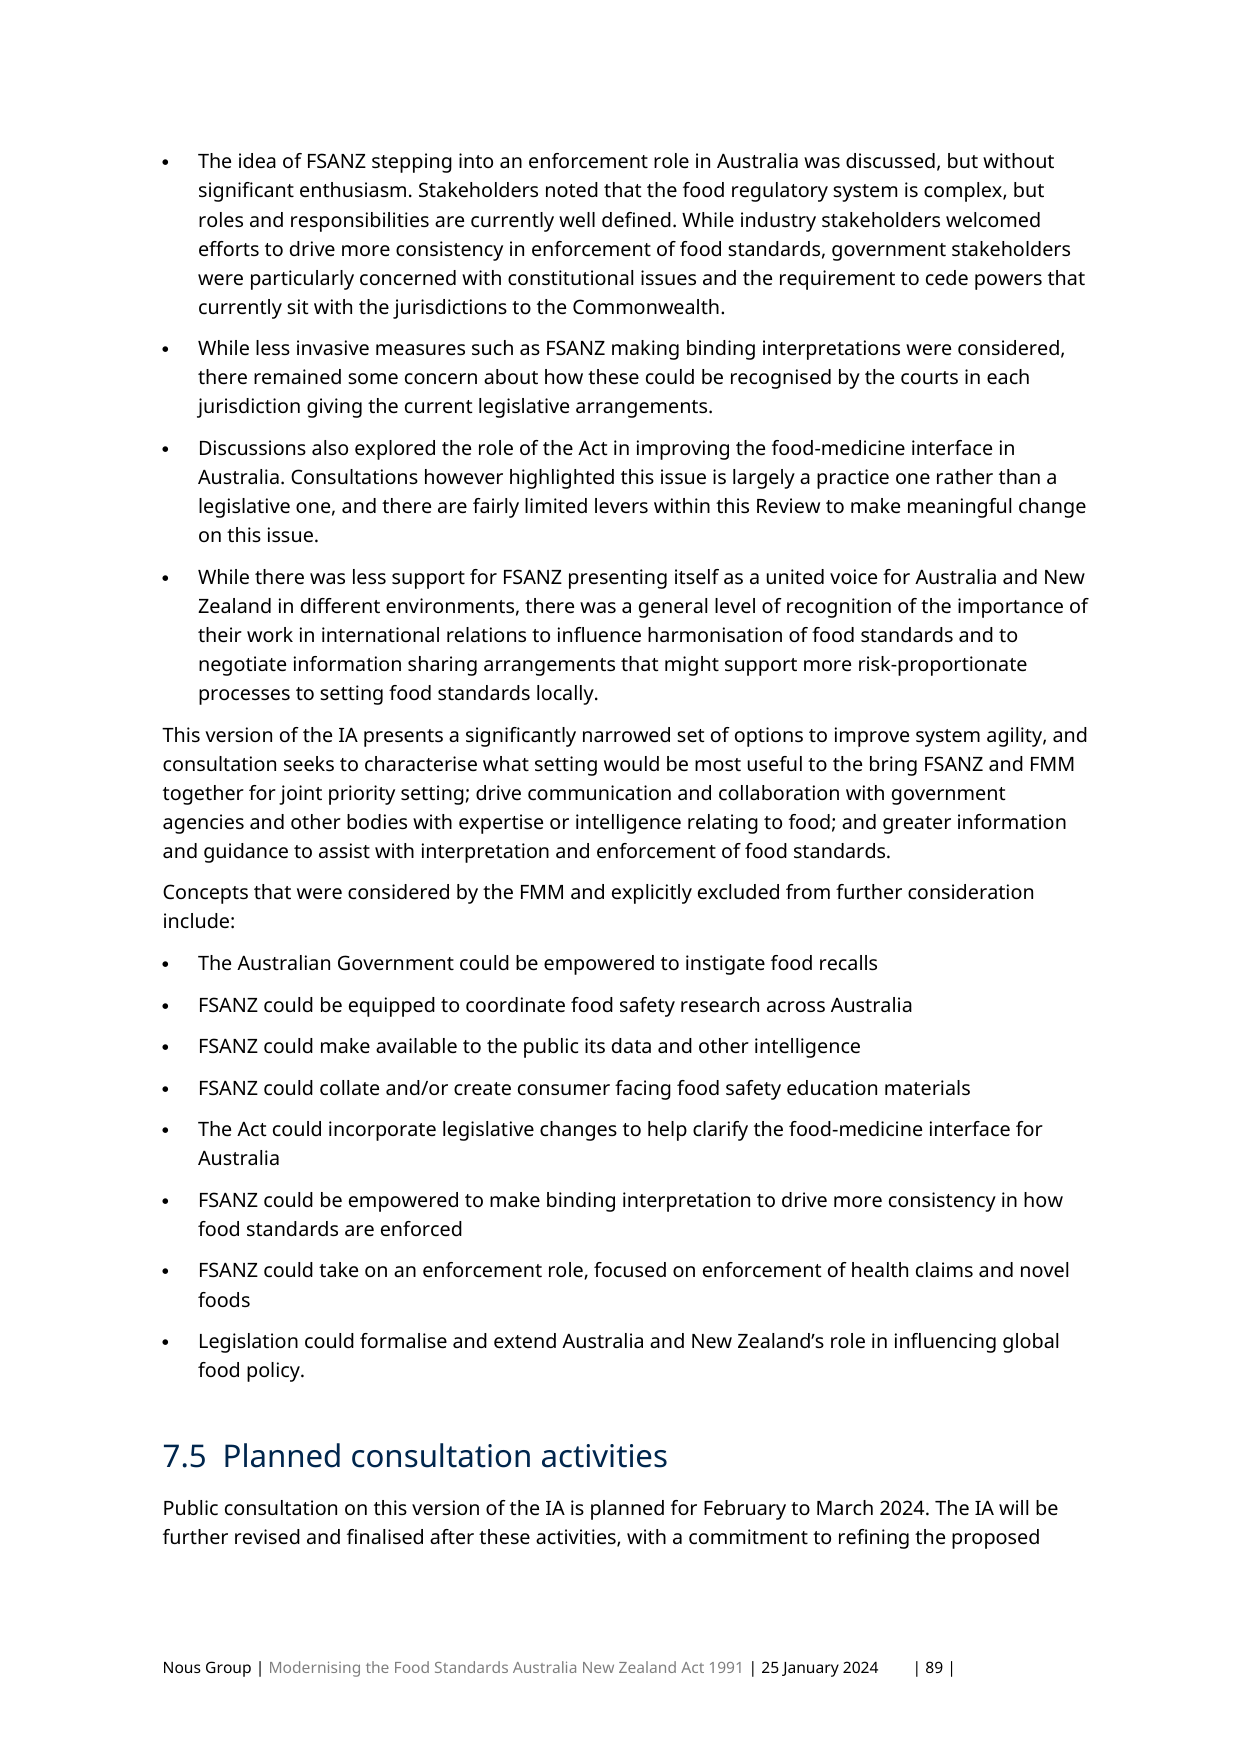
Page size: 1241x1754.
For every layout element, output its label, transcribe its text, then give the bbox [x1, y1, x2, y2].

list This version of the IA presents a significantly narrowed set of options to improve system agility, and consultation seeks to characterise what setting would be most useful to the bring FSANZ and FMM together for joint priority setting; drive communication and collaboration with government agencies and other bodies with expertise or intelligence relating to food; and greater information and guidance to assist with interpretation and enforcement of food standards. [162, 721, 1092, 864]
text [162, 1494, 1092, 1550]
text FSANZ could collate and/or create consumer facing food safety education materials [162, 1074, 1092, 1101]
text Discussions also explored the role of the Act in improving the food-medicine interface in Australia. Consultations however highlighted this issue is largely a practice one rather than a legislative one, and there are fairly limited levers within this Review to make meaningful change on this issue. [162, 434, 1092, 548]
text The Australian Government could be empowered to instigate food recalls [162, 949, 1092, 976]
text FSANZ could be empowered to make binding interpretation to drive more consistency in how food standards are enforced [162, 1186, 1092, 1242]
text FSANZ could take on an enforcement role, focused on enforcement of health claims and novel foods [162, 1257, 1092, 1313]
text While there was less support for FSANZ presenting itself as a united voice for Australia and New Zealand in different environments, there was a general level of recognition of the importance of their work in international relations to influence harmonisation of food standards and to negotiate information sharing arrangements that might support more risk-proportionate processes to setting food standards locally. [162, 563, 1092, 706]
subtitle Planned consultation activities [162, 1436, 1092, 1475]
text The idea of FSANZ stepping into an enforcement role in Australia was discussed, but without significant enthusiasm. Stakeholders noted that the food regulatory system is complex, but roles and responsibilities are currently well defined. While industry stakeholders welcomed efforts to drive more consistency in enforcement of food standards, government stakeholders were particularly concerned with constitutional issues and the requirement to cede powers that currently sit with the jurisdictions to the Commonwealth. [162, 148, 1092, 320]
text Legislation could formalise and extend Australia and New Zealand’s role in influencing global food policy. [162, 1327, 1092, 1383]
text The Act could incorporate legislative changes to help clarify the food-medicine interface for Australia [162, 1116, 1092, 1172]
text FSANZ could make available to the public its data and other intelligence [162, 1032, 1092, 1059]
text While less invasive measures such as FSANZ making binding interpretations were considered, there remained some concern about how these could be recognised by the courts in each jurisdiction giving the current legislative arrangements. [162, 334, 1092, 420]
text FSANZ could be equipped to coordinate food safety research across Australia [162, 991, 1092, 1018]
list Concepts that were considered by the FMM and explicitly excluded from further consideration include: [162, 879, 1092, 935]
